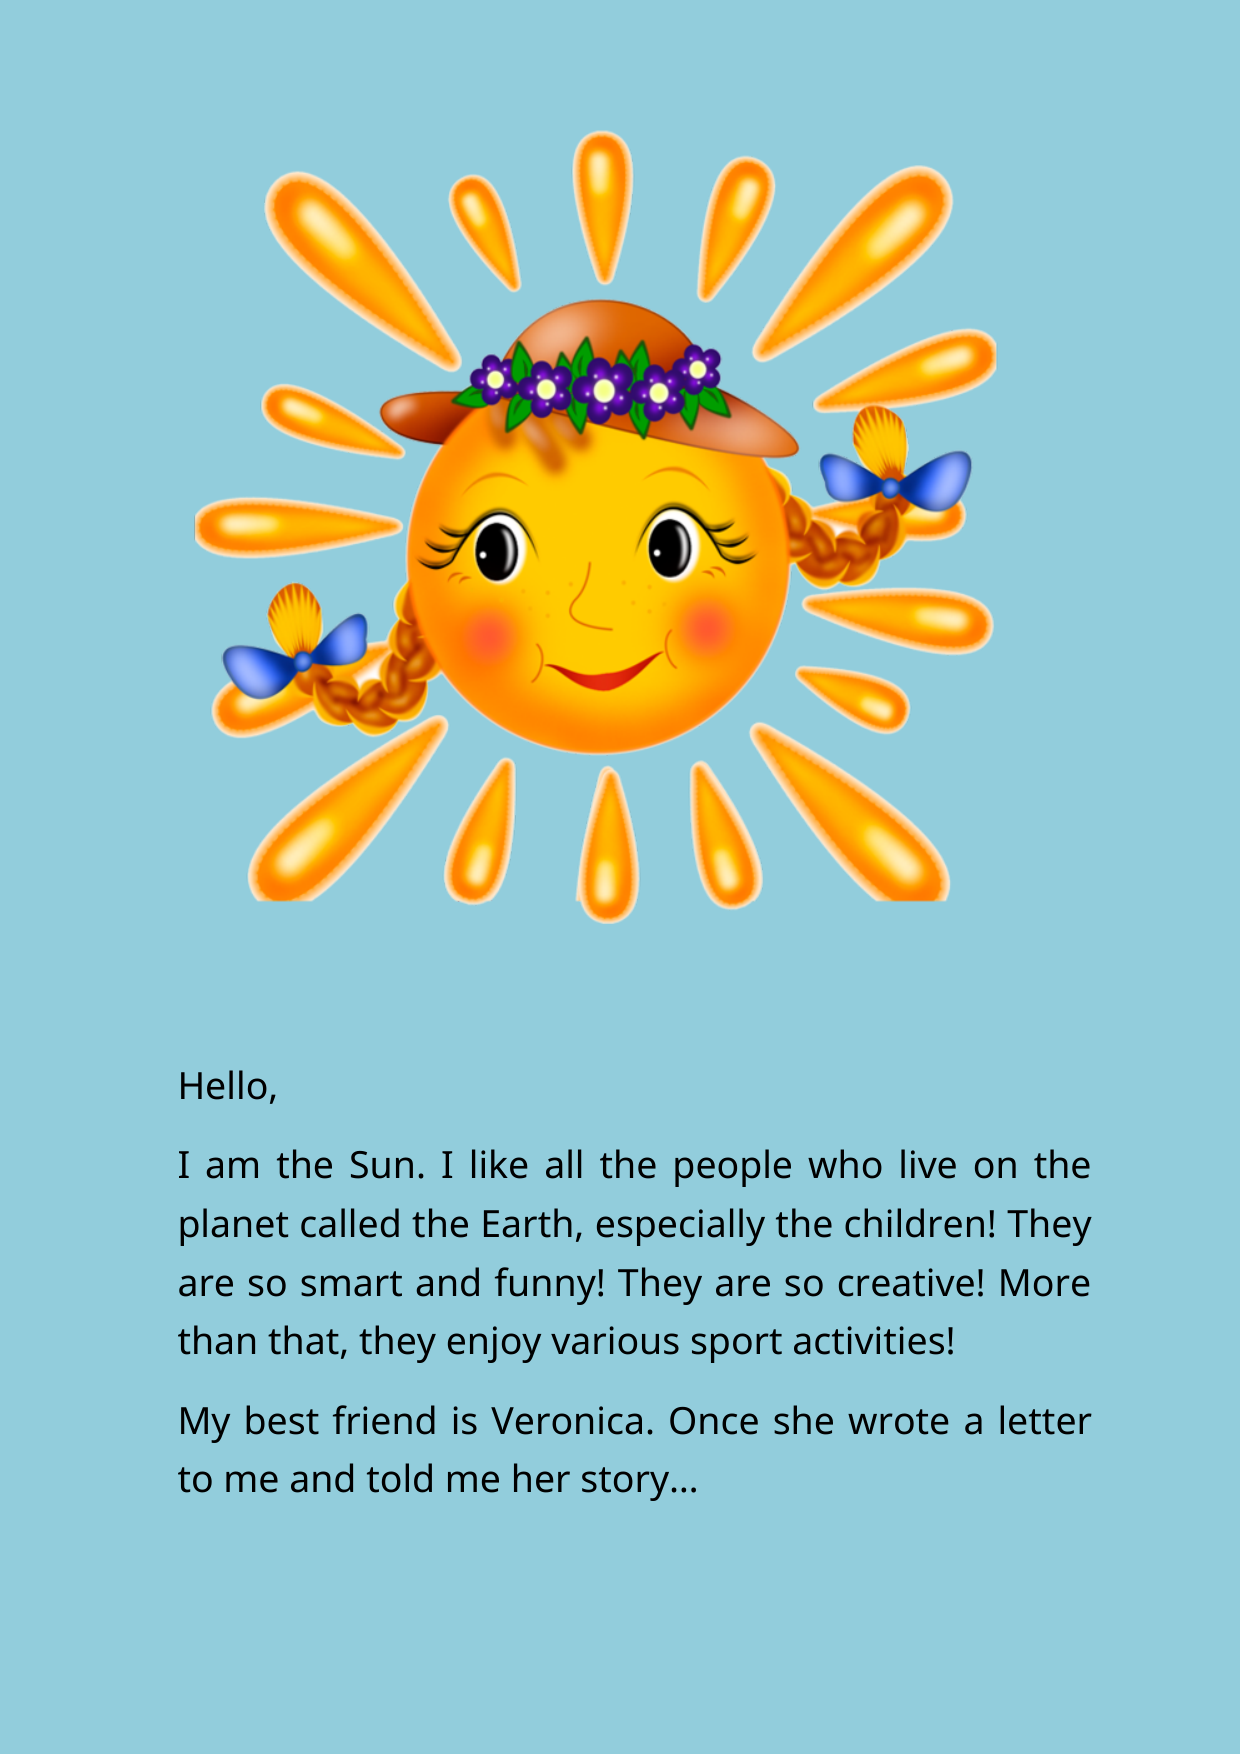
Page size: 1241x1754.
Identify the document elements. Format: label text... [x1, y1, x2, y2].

text Hello, [177, 1059, 1093, 1110]
text My best friend is Veronica. Once she wrote a letter to me and told me her story… [177, 1394, 1093, 1504]
text I am the Sun. I like all the people who live on the planet called the Earth, especially the children! They are so smart and funny! They are so creative! More than that, they enjoy various sport activities! [177, 1138, 1093, 1366]
picture [177, 118, 1049, 944]
